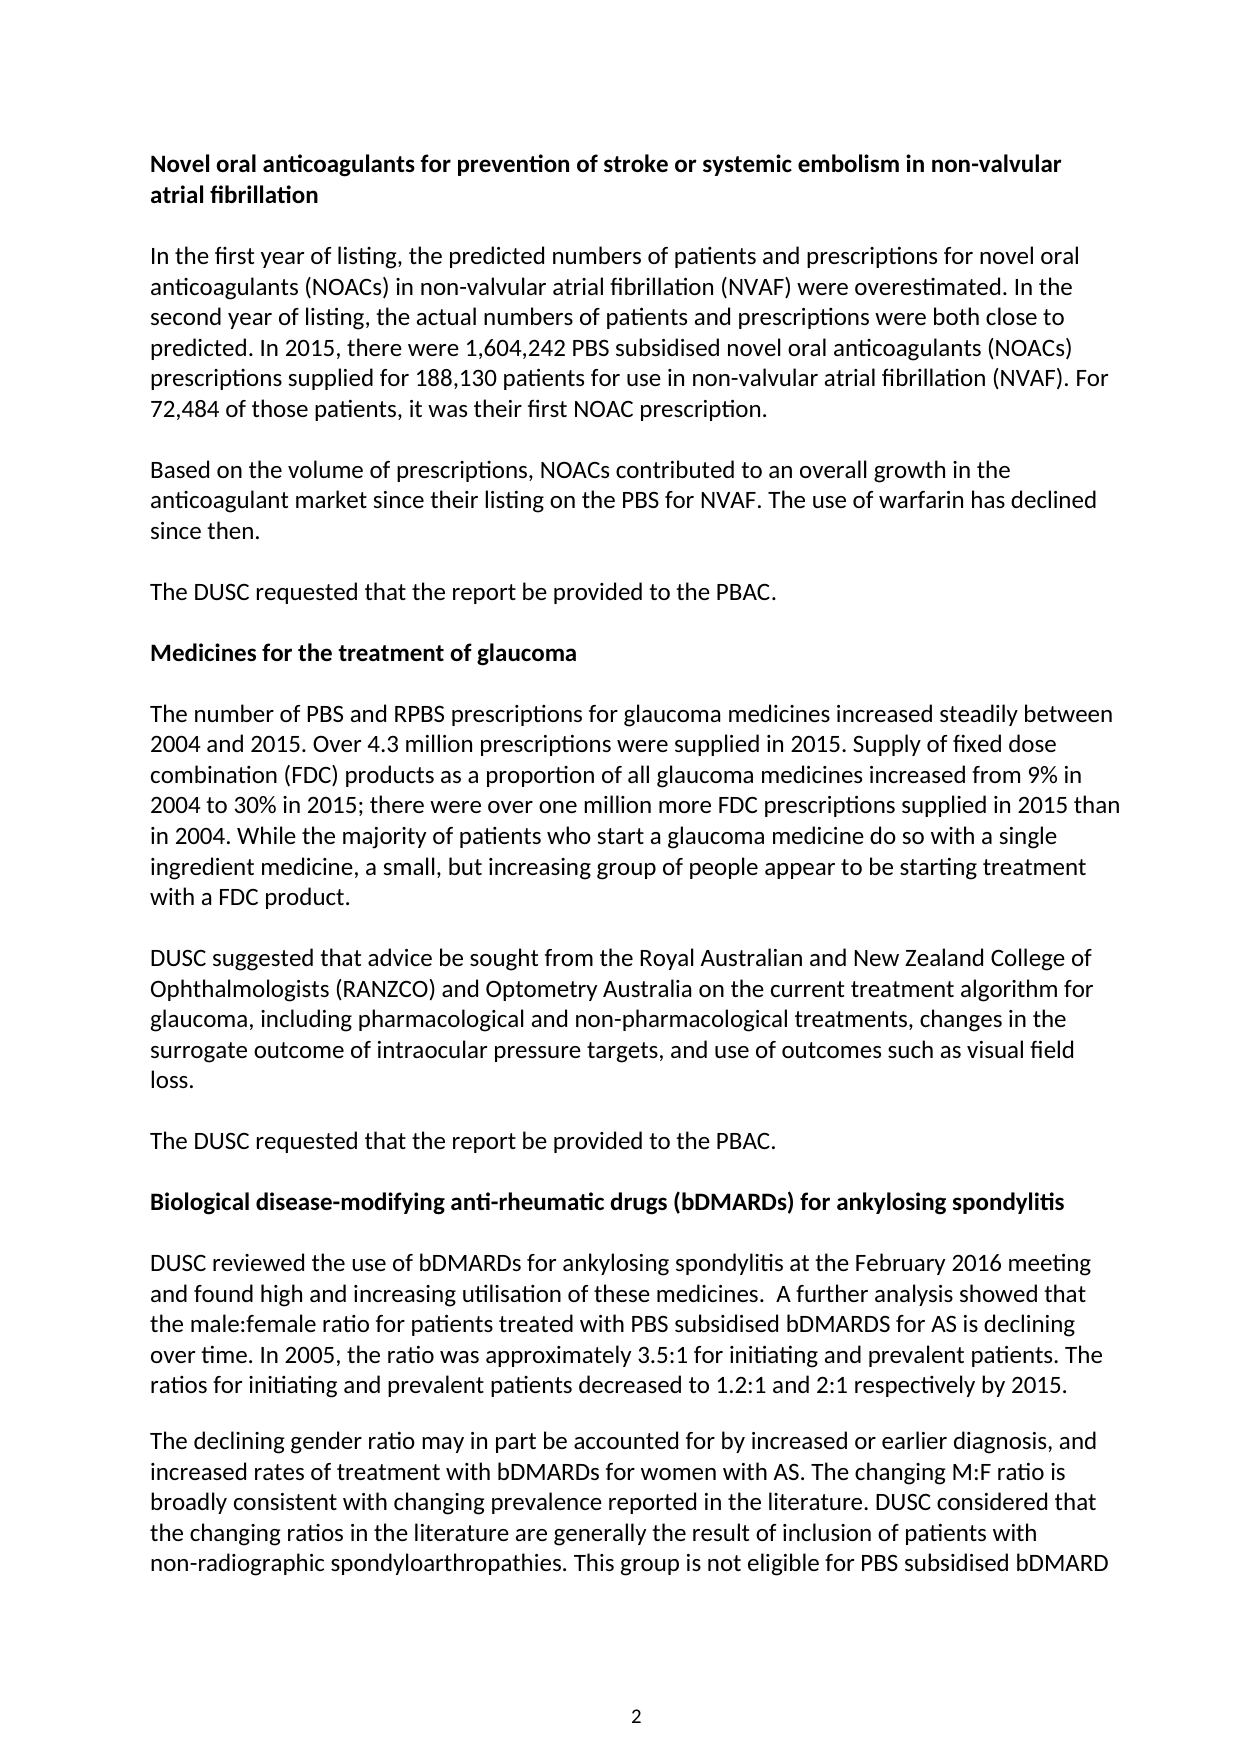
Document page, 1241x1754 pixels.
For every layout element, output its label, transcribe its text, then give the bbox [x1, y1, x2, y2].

text The number of PBS and RPBS prescriptions for glaucoma medicines increased steadily between 2004 and 2015. Over 4.3 million prescriptions were supplied in 2015. Supply of fixed dose combination (FDC) products as a proportion of all glaucoma medicines increased from 9% in 2004 to 30% in 2015; there were over one million more FDC prescriptions supplied in 2015 than in 2004. While the majority of patients who start a glaucoma medicine do so with a single ingredient medicine, a small, but increasing group of people appear to be starting treatment with a FDC product. [150, 698, 1122, 912]
text Based on the volume of prescriptions, NOACs contributed to an overall growth in the anticoagulant market since their listing on the PBS for NVAF. The use of warfarin has declined since then. [150, 454, 1122, 545]
text DUSC reviewed the use of bDMARDs for ankylosing spondylitis at the February 2016 meeting and found high and increasing utilisation of these medicines. A further analysis showed that the male:female ratio for patients treated with PBS subsidised bDMARDS for AS is declining over time. In 2005, the ratio was approximately 3.5:1 for initiating and prevalent patients. The ratios for initiating and prevalent patients decreased to 1.2:1 and 2:1 respectively by 2015. [150, 1247, 1122, 1400]
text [150, 1425, 1122, 1578]
text The DUSC requested that the report be provided to the PBAC. [150, 576, 1122, 606]
subtitle Biological disease-modifying anti-rheumatic drugs (bDMARDs) for ankylosing spondylitis [150, 1186, 1122, 1217]
text The DUSC requested that the report be provided to the PBAC. [150, 1125, 1122, 1156]
subtitle Novel oral anticoagulants for prevention of stroke or systemic embolism in non-valvular atrial fibrillation [150, 149, 1122, 210]
subtitle Medicines for the treatment of glaucoma [150, 637, 1122, 667]
text DUSC suggested that advice be sought from the Royal Australian and New Zealand College of Ophthalmologists (RANZCO) and Optometry Australia on the current treatment algorithm for glaucoma, including pharmacological and non-pharmacological treatments, changes in the surrogate outcome of intraocular pressure targets, and use of outcomes such as visual field loss. [150, 942, 1122, 1095]
text In the first year of listing, the predicted numbers of patients and prescriptions for novel oral anticoagulants (NOACs) in non-valvular atrial fibrillation (NVAF) were overestimated. In the second year of listing, the actual numbers of patients and prescriptions were both close to predicted. In 2015, there were 1,604,242 PBS subsidised novel oral anticoagulants (NOACs) prescriptions supplied for 188,130 patients for use in non-valvular atrial fibrillation (NVAF). For 72,484 of those patients, it was their first NOAC prescription. [150, 240, 1122, 423]
